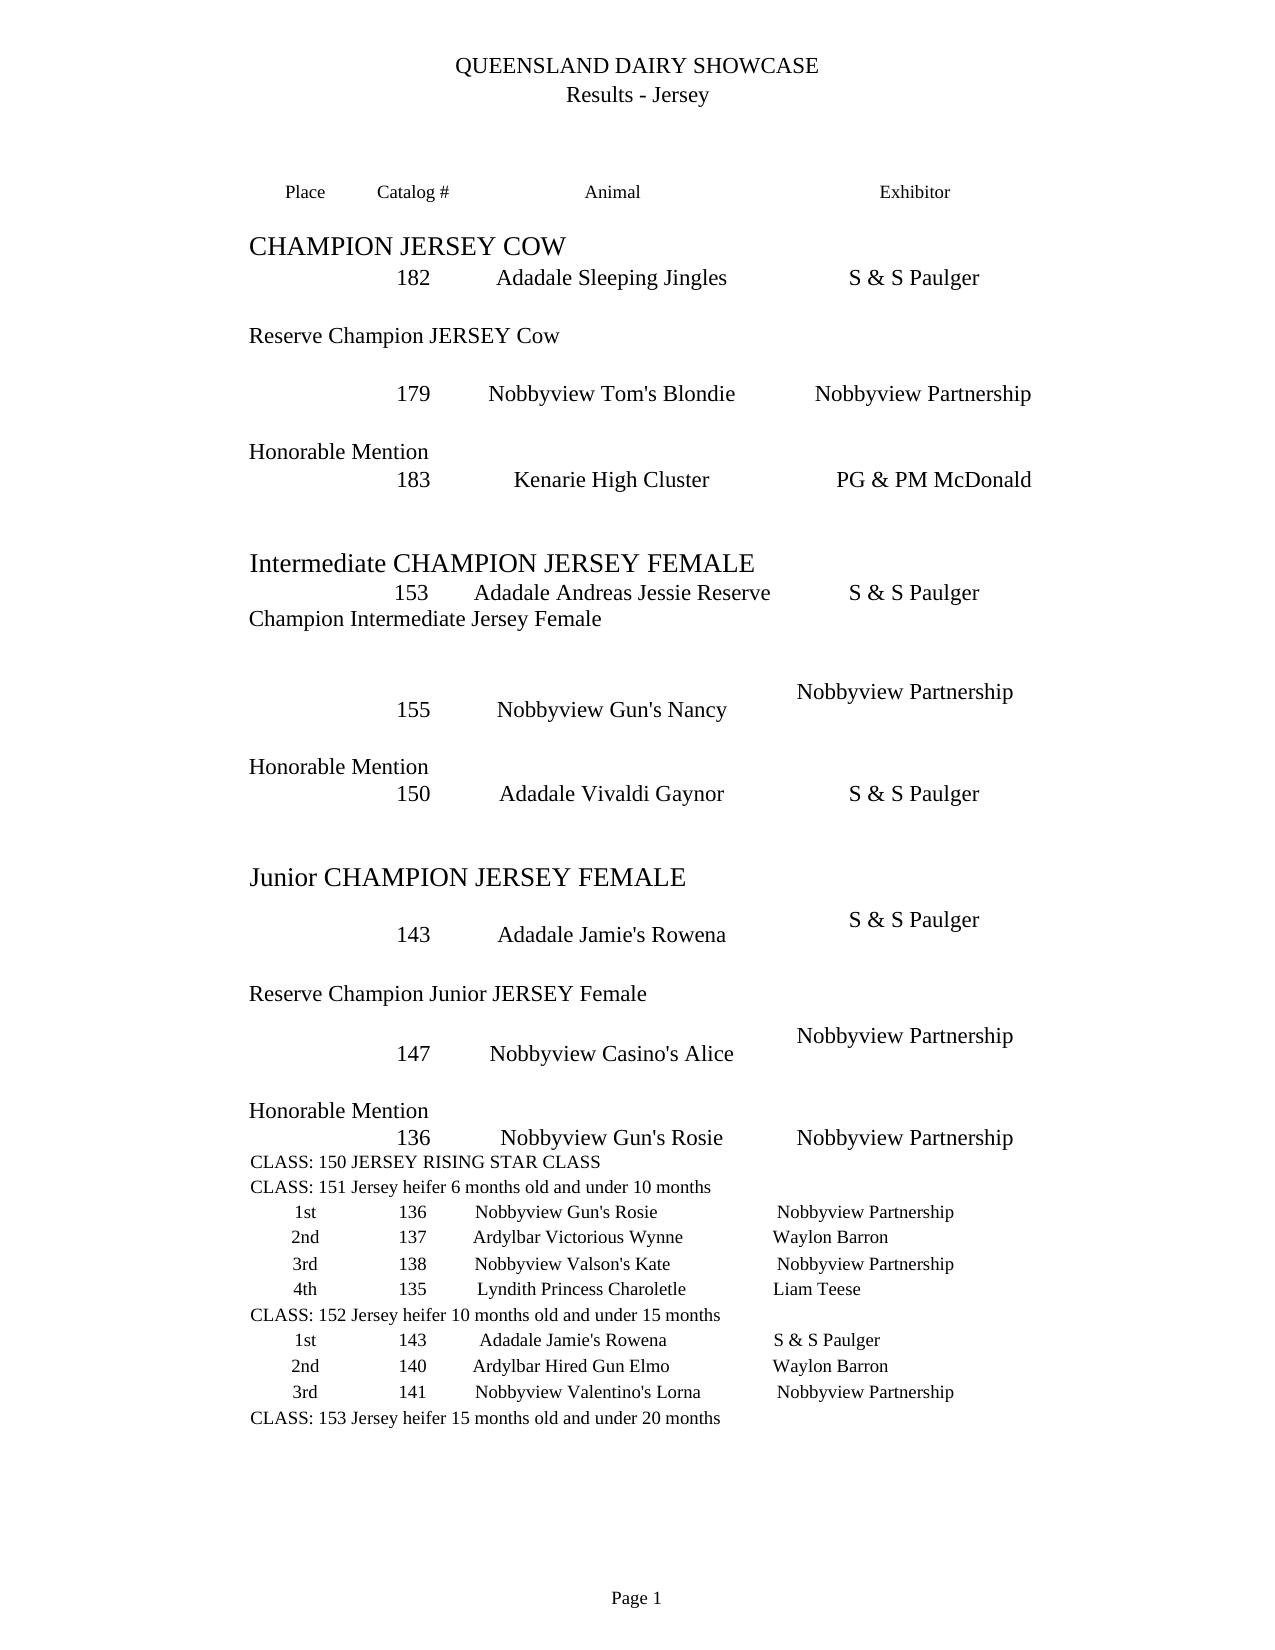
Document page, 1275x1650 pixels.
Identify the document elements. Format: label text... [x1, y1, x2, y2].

text 3rd 141 Nobbyview Valentino's Lorna Nobbyview Partnership [249, 1381, 1002, 1402]
table_cell Nobbyview Partnership [796, 1124, 1032, 1151]
text 4th 135 Lyndith Princess Charoletle Liam Teese [249, 1278, 1002, 1300]
text CLASS: 151 Jersey heifer 6 months old and under 10 months [250, 1176, 1002, 1197]
subtitle CHAMPION JERSEY COW [249, 230, 958, 261]
table_cell 143 Adadale Jamie's Rowena Reserve Champion Junior JERSEY Female [249, 906, 796, 1022]
text 2nd 140 Ardylbar Hired Gun Elmo Waylon Barron [249, 1355, 1002, 1376]
table_cell Nobbyview Partnership [796, 678, 1032, 780]
table_cell 155 Nobbyview Gun's Nancy Honorable Mention [249, 678, 796, 780]
text 2nd 137 Ardylbar Victorious Wynne Waylon Barron [249, 1226, 1002, 1248]
table_cell S & S Paulger [796, 579, 1032, 678]
table_cell 136 Nobbyview Gun's Rosie [249, 1124, 796, 1151]
table_cell S & S Paulger [796, 906, 1032, 1022]
text 1st 143 Adadale Jamie's Rowena S & S Paulger [249, 1329, 1002, 1350]
text CLASS: 153 Jersey heifer 15 months old and under 20 months [250, 1407, 1002, 1428]
table_cell 153 Adadale Andreas Jessie Reserve Champion Intermediate Jersey Female [249, 579, 796, 678]
text CLASS: 150 JERSEY RISING STAR CLASS [250, 1151, 1002, 1173]
text 1st 136 Nobbyview Gun's Rosie Nobbyview Partnership [249, 1201, 1002, 1222]
table_cell S & S Paulger [796, 780, 1032, 906]
table_cell 147 Nobbyview Casino's Alice Honorable Mention [249, 1023, 796, 1124]
table_cell 150 Adadale Vivaldi Gaynor Junior CHAMPION JERSEY FEMALE [249, 780, 796, 906]
table_header 182 Adadale Sleeping Jingles S & S Paulger Reserve Champion JERSEY Cow 179 Nobbyview Tom's Blondie Nobbyview Partnership Honorable Mention 183 Kenarie High Cluster PG & PM McDonald Intermediate CHAMPION JERSEY FEMALE [249, 264, 1032, 579]
text CLASS: 152 Jersey heifer 10 months old and under 15 months [250, 1304, 1002, 1326]
table_cell Nobbyview Partnership [796, 1023, 1032, 1124]
text 3rd 138 Nobbyview Valson's Kate Nobbyview Partnership [249, 1252, 1002, 1274]
